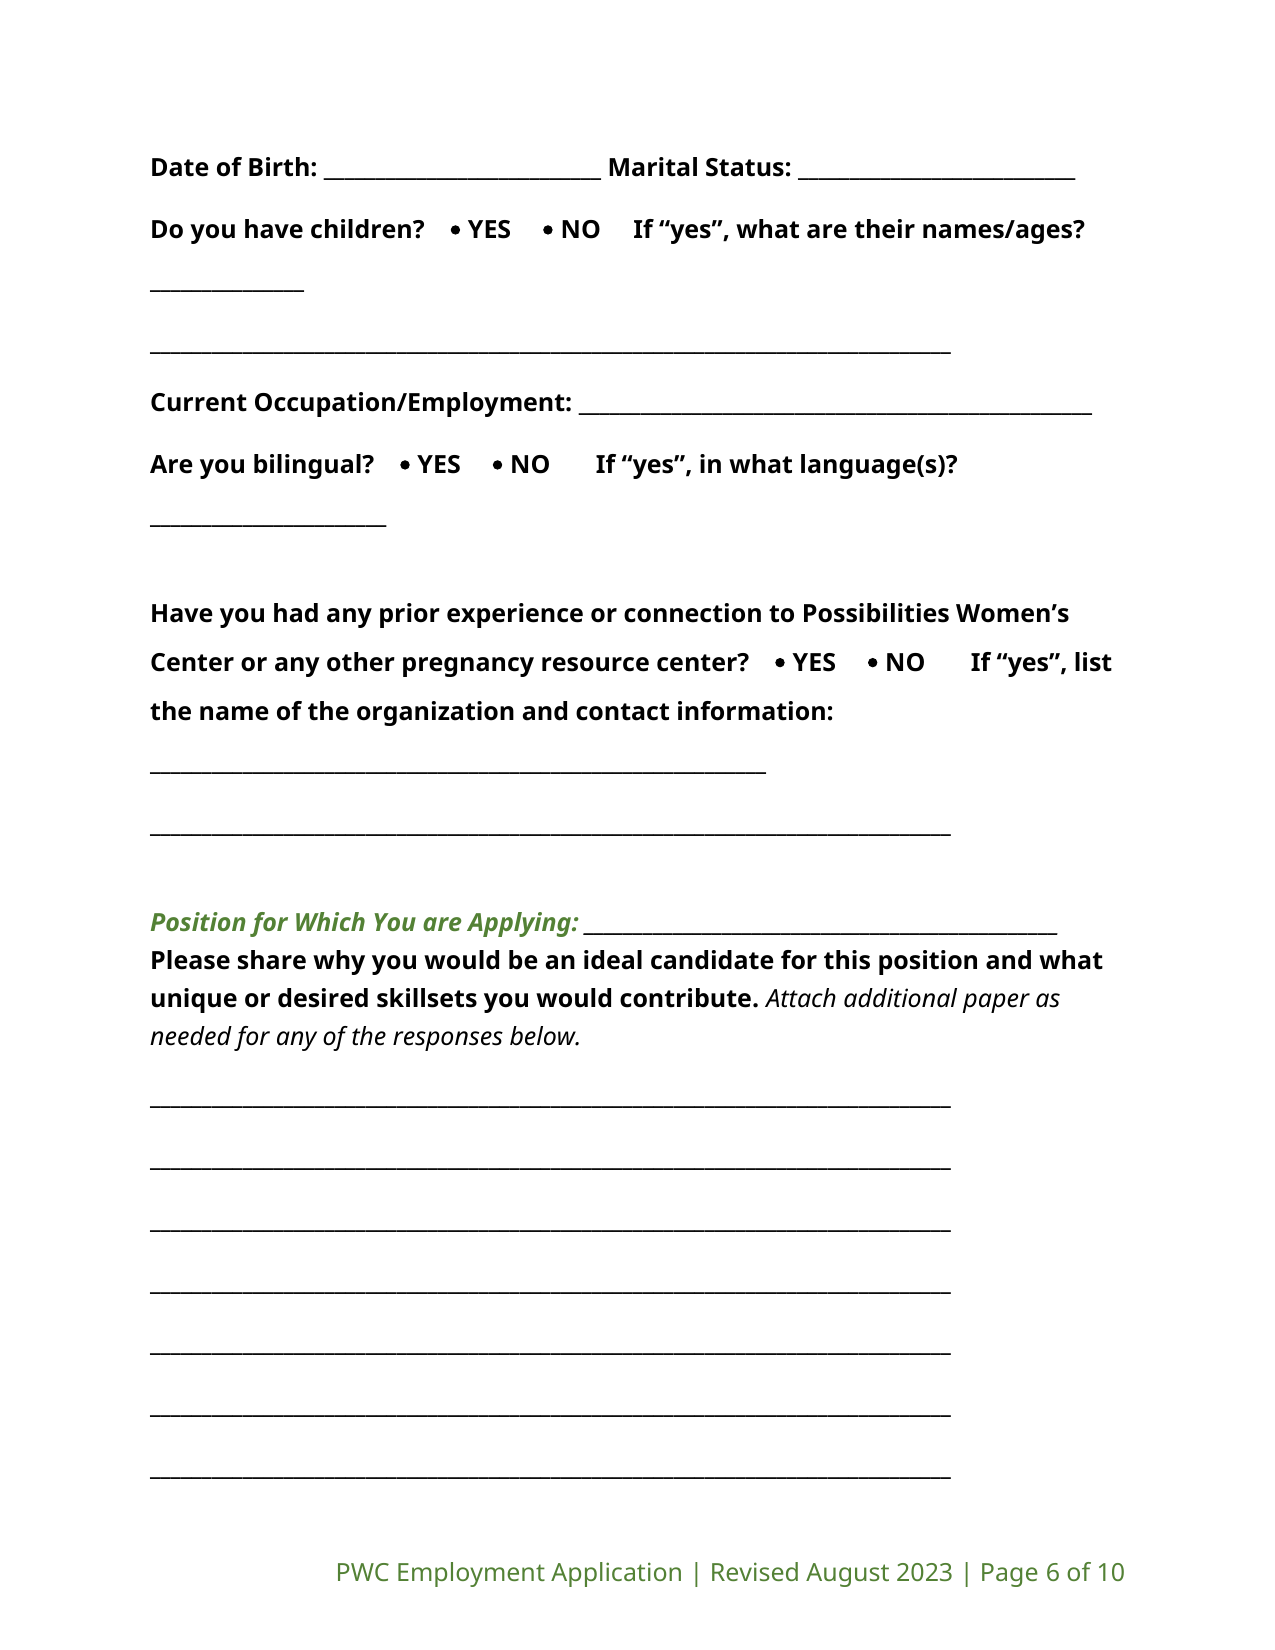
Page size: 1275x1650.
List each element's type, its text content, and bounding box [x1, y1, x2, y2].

text ______________________________________________________________________________ [150, 1263, 1125, 1297]
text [150, 1449, 1125, 1483]
text ______________________________________________________________________________ [150, 1201, 1125, 1235]
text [150, 1387, 1125, 1421]
text Current Occupation/Employment: __________________________________________________ [150, 385, 1125, 419]
text Have you had any prior experience or connection to Possibilities Women’s Center or any other pregnancy resource center? YES NO If “yes”, list the name of the organization and contact information: ____________________________________________________________ [150, 595, 1125, 777]
text ______________________________________________________________________________ [150, 805, 1125, 839]
text Please share why you would be an ideal candidate for this position and what unique or desired skillsets you would contribute. Attach additional paper as needed for any of the responses below. [150, 942, 1125, 1053]
text ______________________________________________________________________________ [150, 1139, 1125, 1173]
text Position for Which You are Applying: ________________________________________________ [150, 904, 1125, 938]
text ______________________________________________________________________________ [150, 1325, 1125, 1359]
text Do you have children? YES NO If “yes”, what are their names/ages? _______________ [150, 212, 1125, 295]
text ______________________________________________________________________________ [150, 323, 1125, 357]
text Are you bilingual? YES NO If “yes”, in what language(s)? _______________________ [150, 447, 1125, 530]
text Date of Birth: ___________________________ Marital Status: ___________________________ [150, 150, 1125, 184]
text ______________________________________________________________________________ [150, 1078, 1125, 1112]
